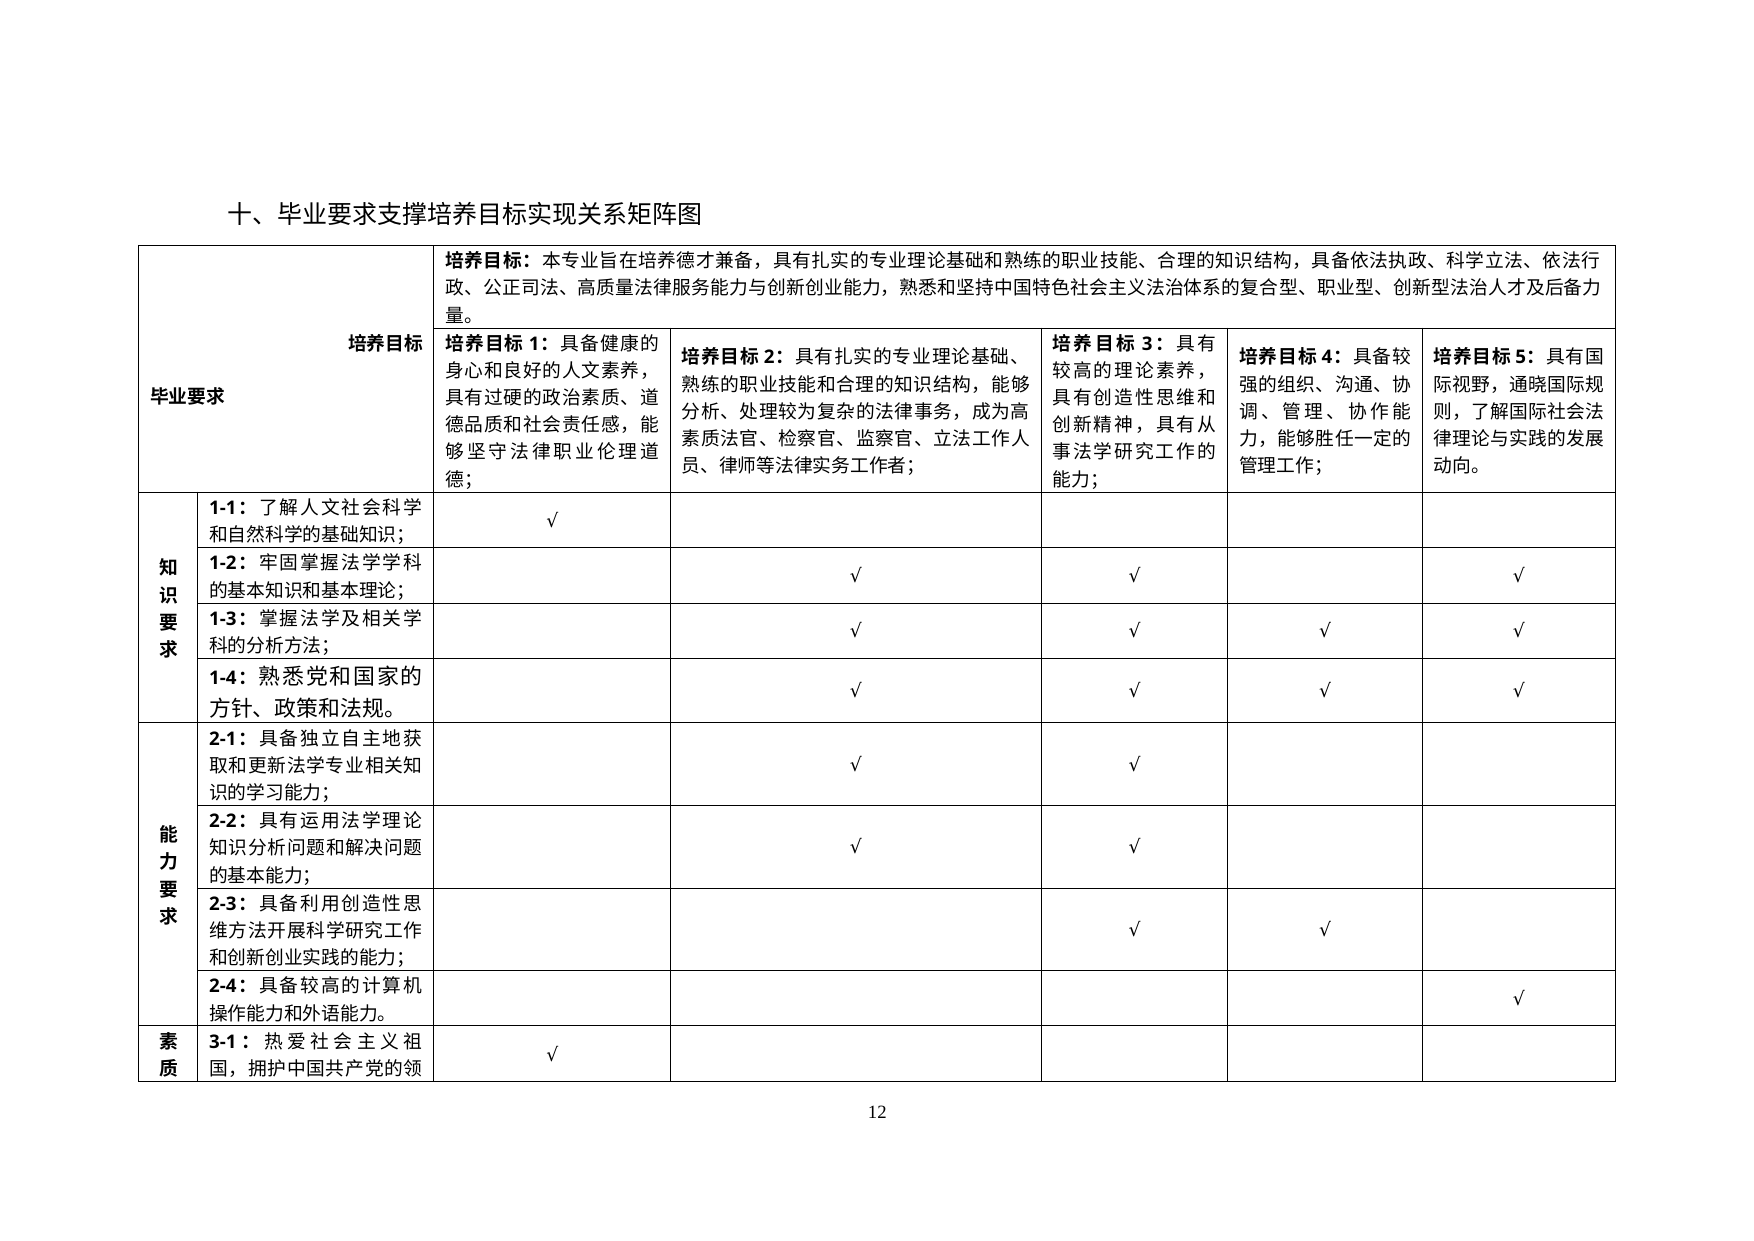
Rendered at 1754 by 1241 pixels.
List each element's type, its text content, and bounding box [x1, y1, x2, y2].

table_cell √ [1423, 548, 1615, 602]
table_cell [434, 659, 670, 722]
table_cell 1-1：了解人文社会科学和自然科学的基础知识； [198, 493, 433, 547]
table_cell 培养目标2：具有扎实的专业理论基础、熟练的职业技能和合理的知识结构，能够分析、处理较为复杂的法律事务，成为高素质法官、检察官、监察官、立法工作人员、律师等法律实务工作者； [671, 329, 1041, 492]
table_cell √ [434, 1026, 670, 1081]
table_cell √ [671, 604, 1041, 658]
table_cell √ [671, 806, 1041, 887]
table_cell 知 识 要 求 [139, 493, 197, 722]
table_cell [1423, 1026, 1615, 1081]
table_cell √ [1423, 971, 1615, 1025]
table_header 培养目标 毕业要求 [139, 246, 433, 492]
table_cell [1228, 548, 1422, 602]
table_cell [671, 889, 1041, 970]
table_cell √ [671, 659, 1041, 722]
table_cell √ [1228, 604, 1422, 658]
table_cell [434, 548, 670, 602]
table_cell [671, 971, 1041, 1025]
table_cell √ [1042, 889, 1227, 970]
table_cell [434, 806, 670, 887]
table_cell √ [1228, 659, 1422, 722]
table_cell √ [1042, 806, 1227, 887]
table_cell [1423, 806, 1615, 887]
table_cell [434, 723, 670, 805]
table_cell [1423, 493, 1615, 547]
table_cell √ [1042, 659, 1227, 722]
table_cell 培养目标3：具有较高的理论素养，具有创造性思维和创新精神，具有从事法学研究工作的能力； [1042, 329, 1227, 492]
table_cell [1042, 1026, 1227, 1081]
table_cell [434, 604, 670, 658]
table_cell 1-3：掌握法学及相关学科的分析方法； [198, 604, 433, 658]
table_cell [1228, 1026, 1422, 1081]
table_cell √ [671, 548, 1041, 602]
table_cell 能 力 要 求 [139, 723, 197, 1025]
table_cell √ [1042, 548, 1227, 602]
table_cell [1228, 806, 1422, 887]
table_cell [434, 889, 670, 970]
table_cell 1-4：熟悉党和国家的方针、政策和法规。 [198, 659, 433, 722]
text 十、毕业要求支撑培养目标实现关系矩阵图 [177, 180, 1577, 245]
table_cell [671, 1026, 1041, 1081]
table_cell √ [434, 493, 670, 547]
table_cell [1423, 723, 1615, 805]
table_cell √ [671, 723, 1041, 805]
table_cell 培养目标4：具备较强的组织、沟通、协调、管理、协作能力，能够胜任一定的管理工作； [1228, 329, 1422, 492]
table_cell [1228, 723, 1422, 805]
table_cell [434, 971, 670, 1025]
table_cell [1423, 889, 1615, 970]
table_cell 素 质 要 求 [139, 1026, 197, 1081]
table_cell √ [1042, 723, 1227, 805]
table_cell √ [1228, 889, 1422, 970]
table_cell 2-3：具备利用创造性思维方法开展科学研究工作和创新创业实践的能力； [198, 889, 433, 970]
table_cell [1228, 493, 1422, 547]
table_header 培养目标：本专业旨在培养德才兼备，具有扎实的专业理论基础和熟练的职业技能、合理的知识结构，具备依法执政、科学立法、依法行政、公正司法、高质量法律服务能力与创新创业能力，熟悉和坚持中国特色社会主义法治体系的复合型、职业型、创新型法治人才及后备力量。 [434, 246, 1615, 327]
table_cell [1228, 971, 1422, 1025]
table_cell 1-2：牢固掌握法学学科的基本知识和基本理论； [198, 548, 433, 602]
table_cell [1042, 493, 1227, 547]
table_cell 3-1：热爱社会主义祖国，拥护中国共产党的领导，牢固树立正确的世界观、人生观、价值观； [198, 1026, 433, 1081]
table_cell 2-4：具备较高的计算机操作能力和外语能力。 [198, 971, 433, 1025]
table_cell 培养目标1：具备健康的身心和良好的人文素养，具有过硬的政治素质、道德品质和社会责任感，能够坚守法律职业伦理道德； [434, 329, 670, 492]
table_cell 2-1：具备独立自主地获取和更新法学专业相关知识的学习能力； [198, 723, 433, 805]
table_cell 2-2：具有运用法学理论知识分析问题和解决问题的基本能力； [198, 806, 433, 887]
table_cell √ [1042, 604, 1227, 658]
table_cell √ [1423, 604, 1615, 658]
table_cell [671, 493, 1041, 547]
table_cell [1042, 971, 1227, 1025]
table_cell 培养目标5：具有国际视野，通晓国际规则，了解国际社会法律理论与实践的发展动向。 [1423, 329, 1615, 492]
table_cell √ [1423, 659, 1615, 722]
